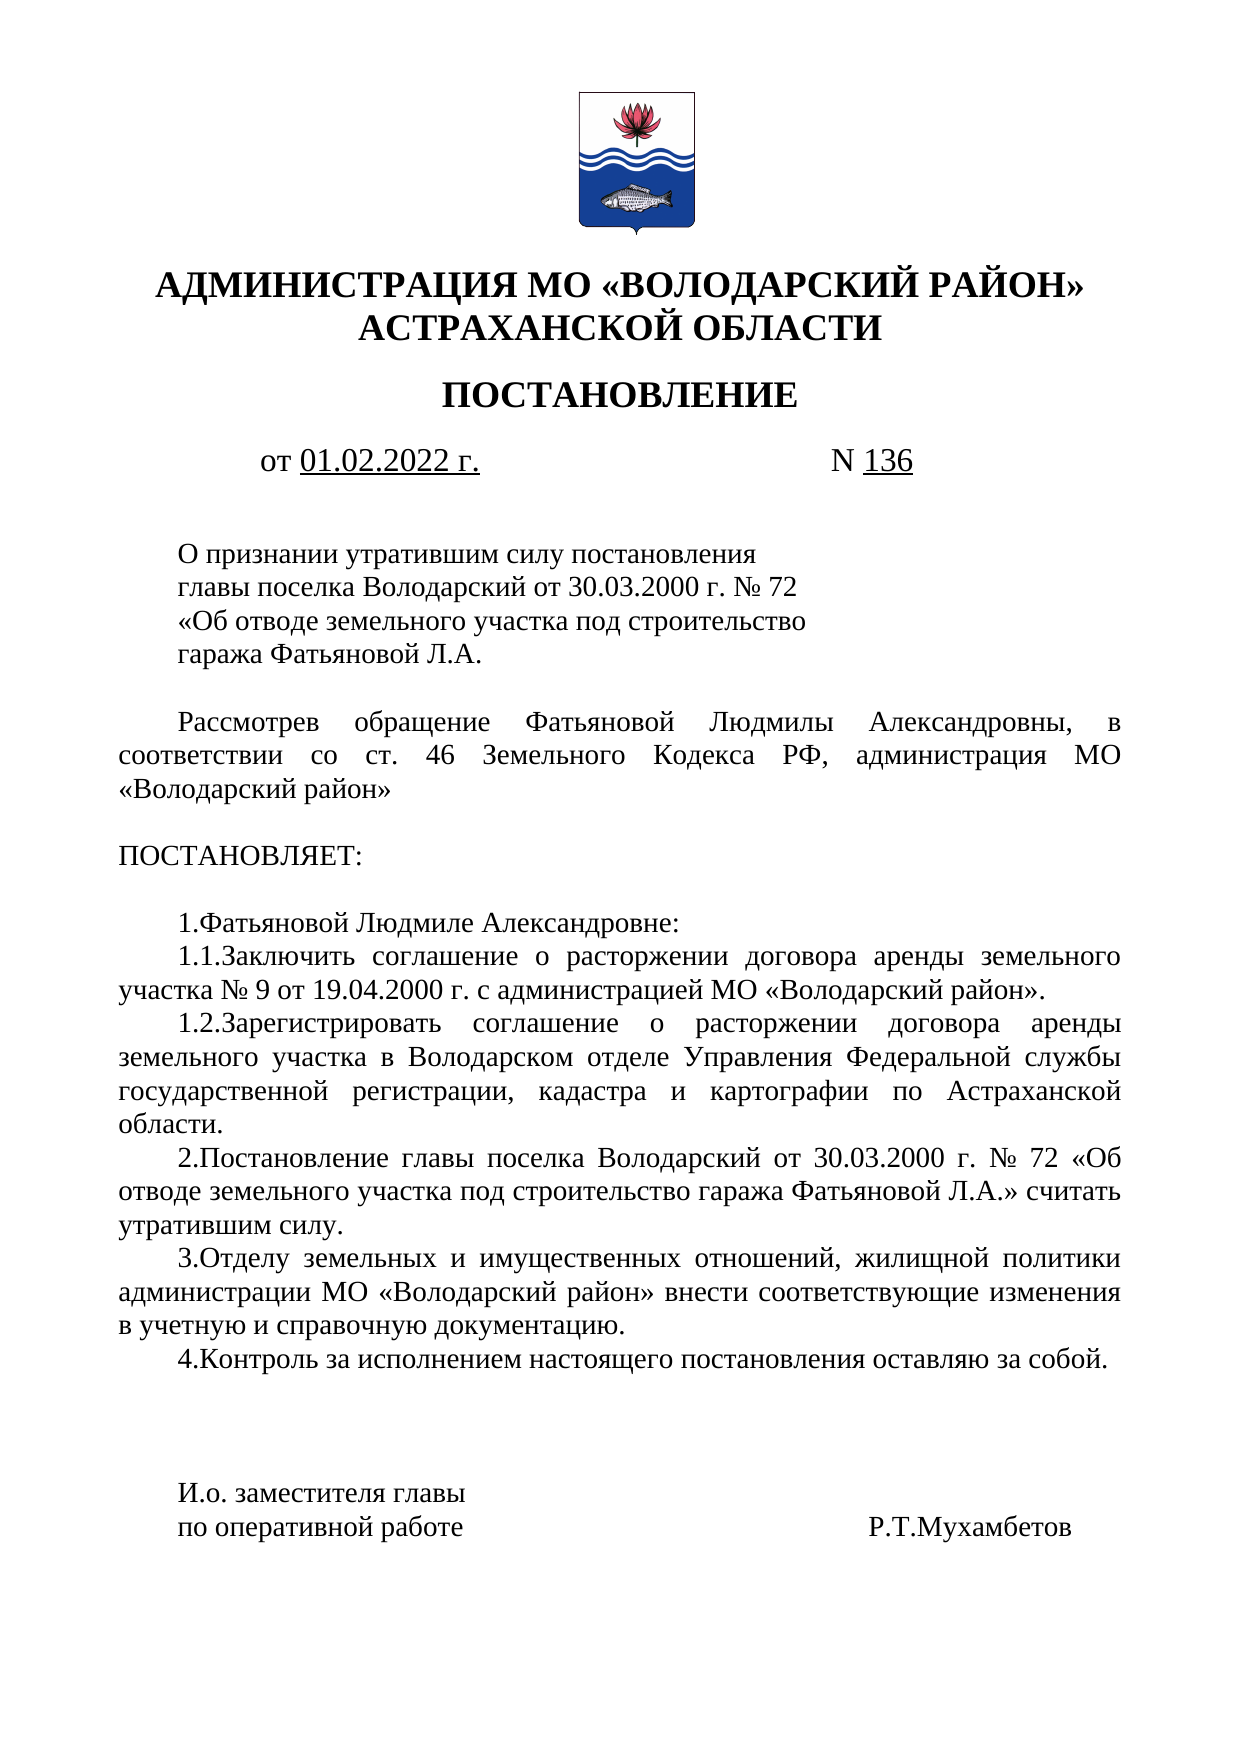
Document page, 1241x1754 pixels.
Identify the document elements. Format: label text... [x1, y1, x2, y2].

text ПОСТАНОВЛЕНИЕ [118, 373, 1122, 416]
text 1.Фатьяновой Людмиле Александровне: [118, 905, 1122, 938]
text 3.Отделу земельных и имущественных отношений, жилищной политики администрации МО «Володарский район» внести соответствующие изменения в учетную и справочную документацию. [118, 1240, 1122, 1341]
table_header от 01.02.2022 г. [118, 440, 622, 478]
picture [578, 91, 696, 235]
text АСТРАХАНСКОЙ ОБЛАСТИ [118, 306, 1122, 349]
text «Об отводе земельного участка под строительство [118, 603, 1122, 637]
text 1.2.Зарегистрировать соглашение о расторжении договора аренды земельного участка в Володарском отделе Управления Федеральной службы государственной регистрации, кадастра и картографии по Астраханской области. [118, 1006, 1122, 1140]
text 1.1.Заключить соглашение о расторжении договора аренды земельного участка № 9 от 19.04.2000 г. с администрацией МО «Володарский район». [118, 938, 1122, 1006]
text О признании утратившим силу постановления [118, 536, 1122, 569]
text АДМИНИСТРАЦИЯ МО «ВОЛОДАРСКИЙ РАЙОН» [118, 262, 1122, 306]
text 2.Постановление главы поселка Володарский от 30.03.2000 г. № 72 «Об отводе земельного участка под строительство гаража Фатьяновой Л.А.» считать утратившим силу. [118, 1140, 1122, 1240]
text по оперативной работе Р.Т.Мухамбетов [118, 1509, 1122, 1542]
table_header N 136 [622, 440, 1122, 478]
text гаража Фатьяновой Л.А. [118, 637, 1122, 670]
text ПОСТАНОВЛЯЕТ: [118, 838, 1122, 871]
text главы поселка Володарский от 30.03.2000 г. № 72 [118, 569, 1122, 603]
text И.о. заместителя главы [118, 1475, 1122, 1509]
text 4.Контроль за исполнением настоящего постановления оставляю за собой. [118, 1341, 1122, 1374]
text Рассмотрев обращение Фатьяновой Людмилы Александровны, в соответствии со ст. 46 Земельного Кодекса РФ, администрация МО «Володарский район» [118, 704, 1122, 804]
